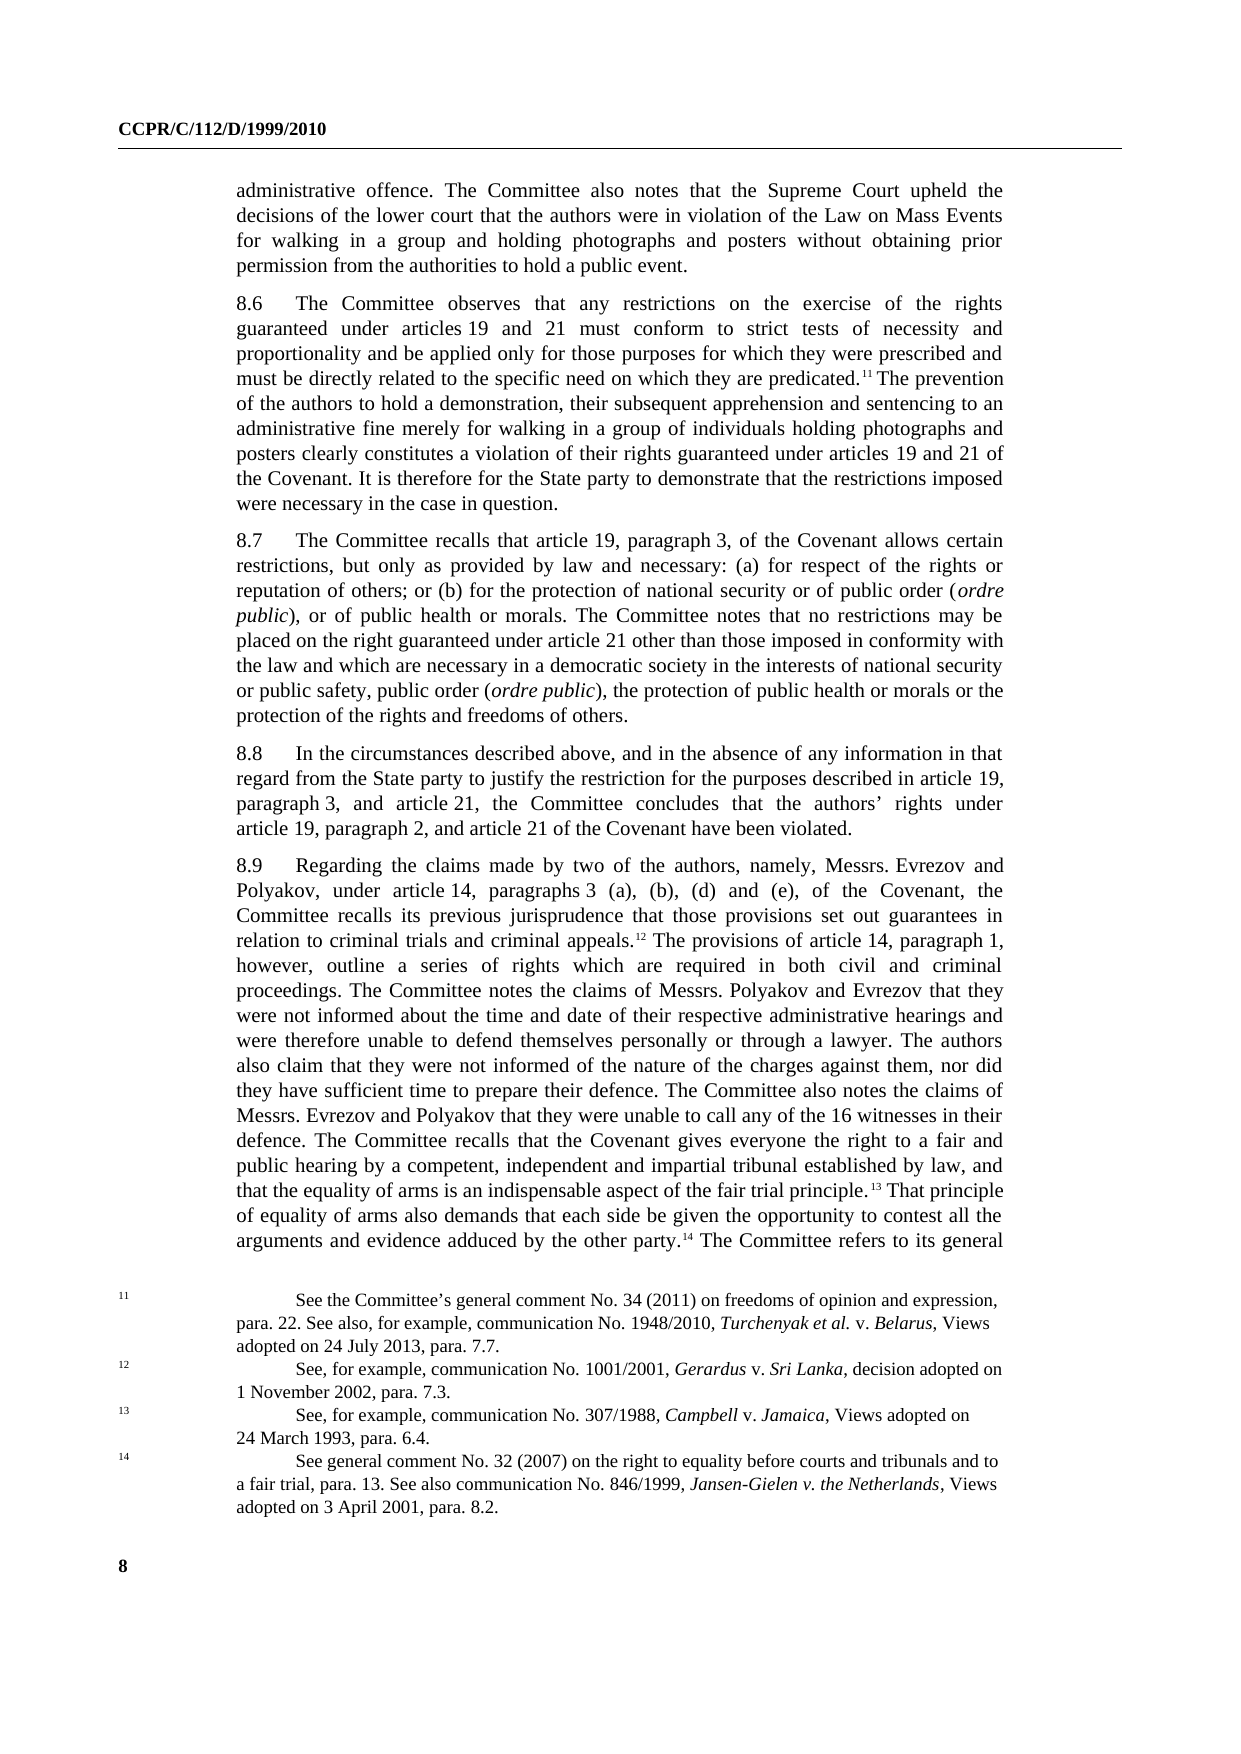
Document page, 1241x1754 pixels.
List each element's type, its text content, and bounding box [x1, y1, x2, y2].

text 8.6 The Committee observes that any restrictions on the exercise of the rights guaranteed under articles 19 and 21 must conform to strict tests of necessity and proportionality and be applied only for those purposes for which they were prescribed and must be directly related to the specific need on which they are predicated. The prevention of the authors to hold a demonstration, their subsequent apprehension and sentencing to an administrative fine merely for walking in a group of individuals holding photographs and posters clearly constitutes a violation of their rights guaranteed under articles 19 and 21 of the Covenant. It is therefore for the State party to demonstrate that the restrictions imposed were necessary in the case in question. [236, 290, 1004, 515]
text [236, 852, 1004, 1252]
text 8.8 In the circumstances described above, and in the absence of any information in that regard from the State party to justify the restriction for the purposes described in article 19, paragraph 3, and article 21, the Committee concludes that the authors’ rights under article 19, paragraph 2, and article 21 of the Covenant have been violated. [236, 740, 1004, 840]
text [236, 177, 1004, 277]
text 8.7 The Committee recalls that article 19, paragraph 3, of the Covenant allows certain restrictions, but only as provided by law and necessary: (a) for respect of the rights or reputation of others; or (b) for the protection of national security or of public order (ordre public), or of public health or morals. The Committee notes that no restrictions may be placed on the right guaranteed under article 21 other than those imposed in conformity with the law and which are necessary in a democratic society in the interests of national security or public safety, public order (ordre public), the protection of public health or morals or the protection of the rights and freedoms of others. [236, 527, 1004, 727]
